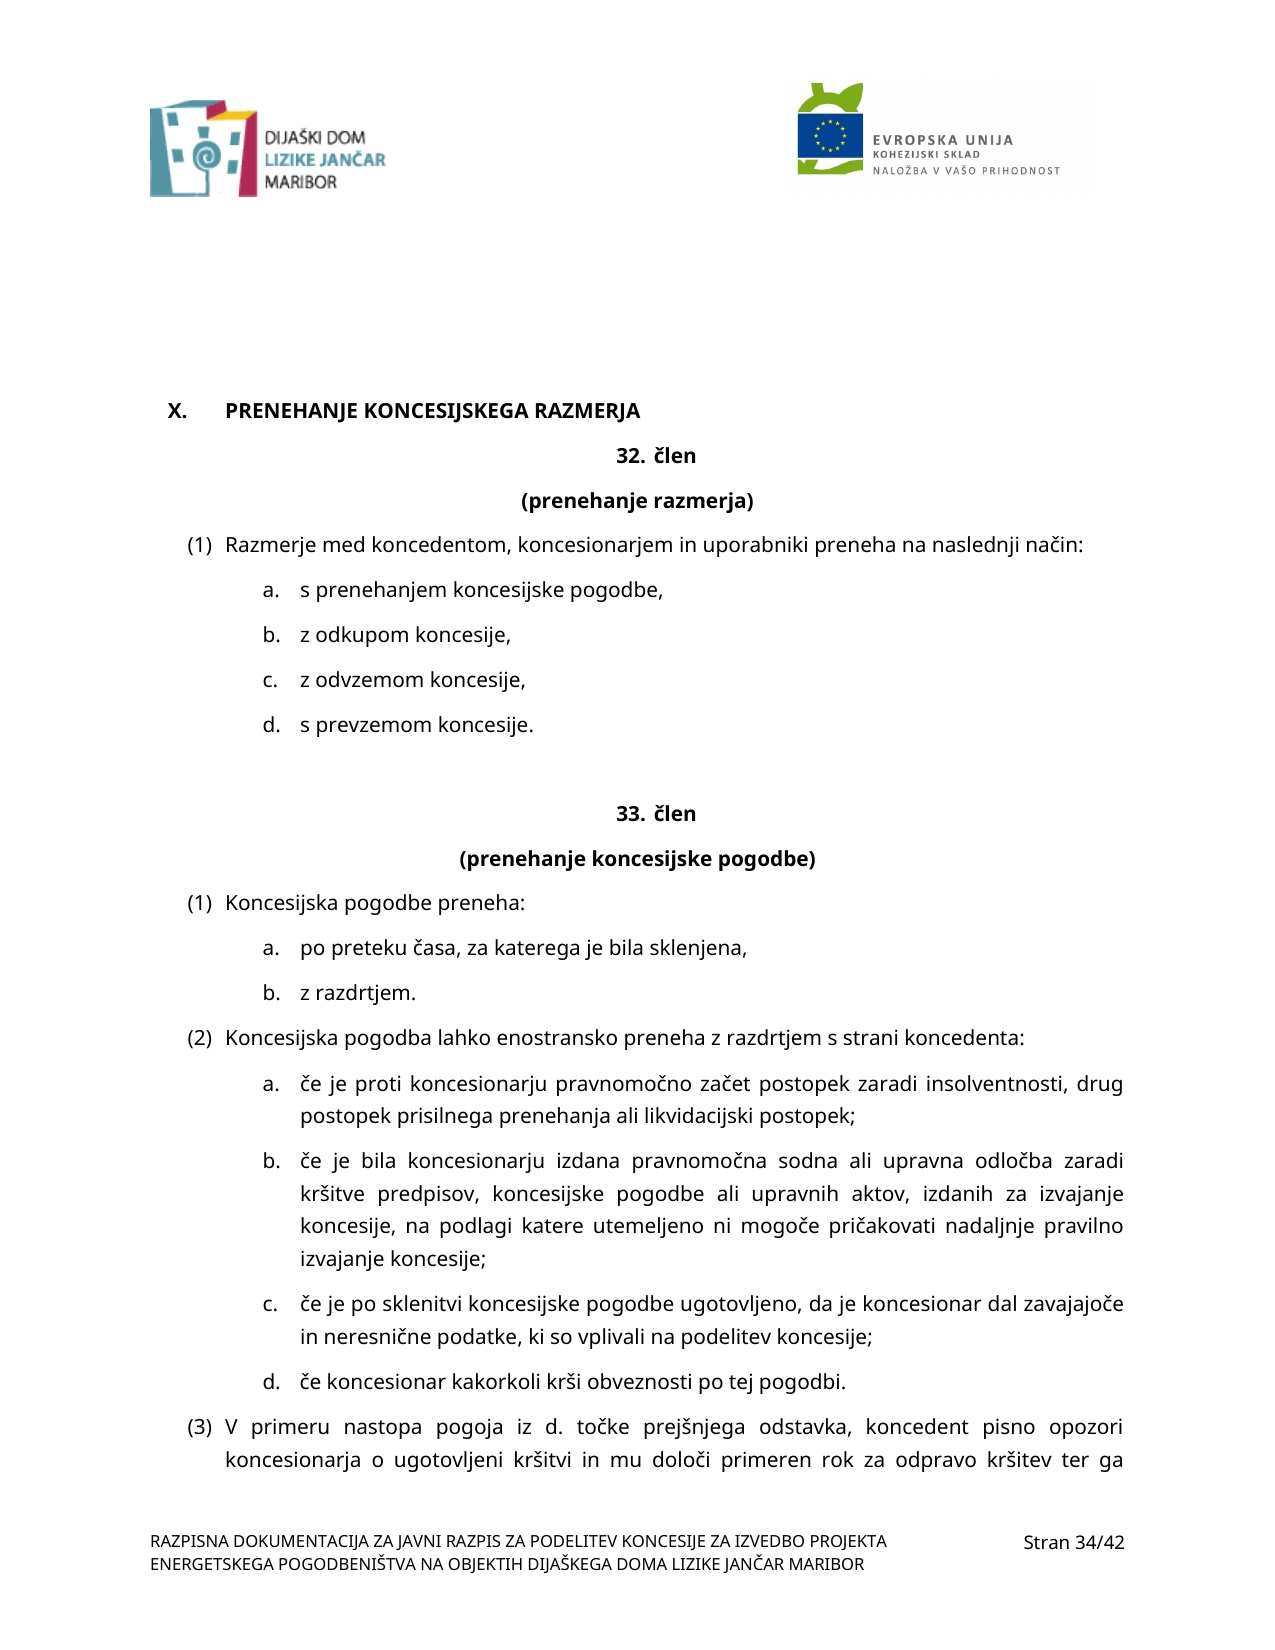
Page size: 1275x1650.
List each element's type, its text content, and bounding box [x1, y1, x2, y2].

picture [150, 100, 388, 197]
list z odvzemom koncesije, [262, 665, 1125, 694]
list Razmerje med koncedentom, koncesionarjem in uporabniki preneha na naslednji način: [187, 530, 1125, 558]
list člen [187, 441, 1125, 470]
list če koncesionar kakorkoli krši obveznosti po tej pogodbi. [262, 1367, 1125, 1395]
list Koncesijska pogodba lahko enostransko preneha z razdrtjem s strani koncedenta: [187, 1023, 1125, 1052]
list po preteku časa, za katerega je bila sklenjena, [262, 933, 1125, 962]
list s prevzemom koncesije. [262, 711, 1125, 739]
list če je bila koncesionarju izdana pravnomočna sodna ali upravna odločba zaradi kršitve predpisov, koncesijske pogodbe ali upravnih aktov, izdanih za izvajanje koncesije, na podlagi katere utemeljeno ni mogoče pričakovati nadaljnje pravilno izvajanje koncesije; [262, 1146, 1125, 1273]
list s prenehanjem koncesijske pogodbe, [262, 575, 1125, 604]
list z odkupom koncesije, [262, 620, 1125, 649]
list člen [187, 799, 1125, 828]
list PRENEHANJE KONCESIJSKEGA RAZMERJA [187, 396, 1125, 424]
text (prenehanje koncesijske pogodbe) [150, 844, 1125, 873]
list če je po sklenitvi koncesijske pogodbe ugotovljeno, da je koncesionar dal zavajajoče in neresnične podatke, ki so vplivali na podelitev koncesije; [262, 1289, 1125, 1350]
list Koncesijska pogodbe preneha: [187, 888, 1125, 917]
picture [784, 75, 1095, 197]
list z razdrtjem. [262, 978, 1125, 1007]
text (prenehanje razmerja) [150, 486, 1125, 515]
list če je proti koncesionarju pravnomočno začet postopek zaradi insolventnosti, drug postopek prisilnega prenehanja ali likvidacijski postopek; [262, 1069, 1125, 1130]
